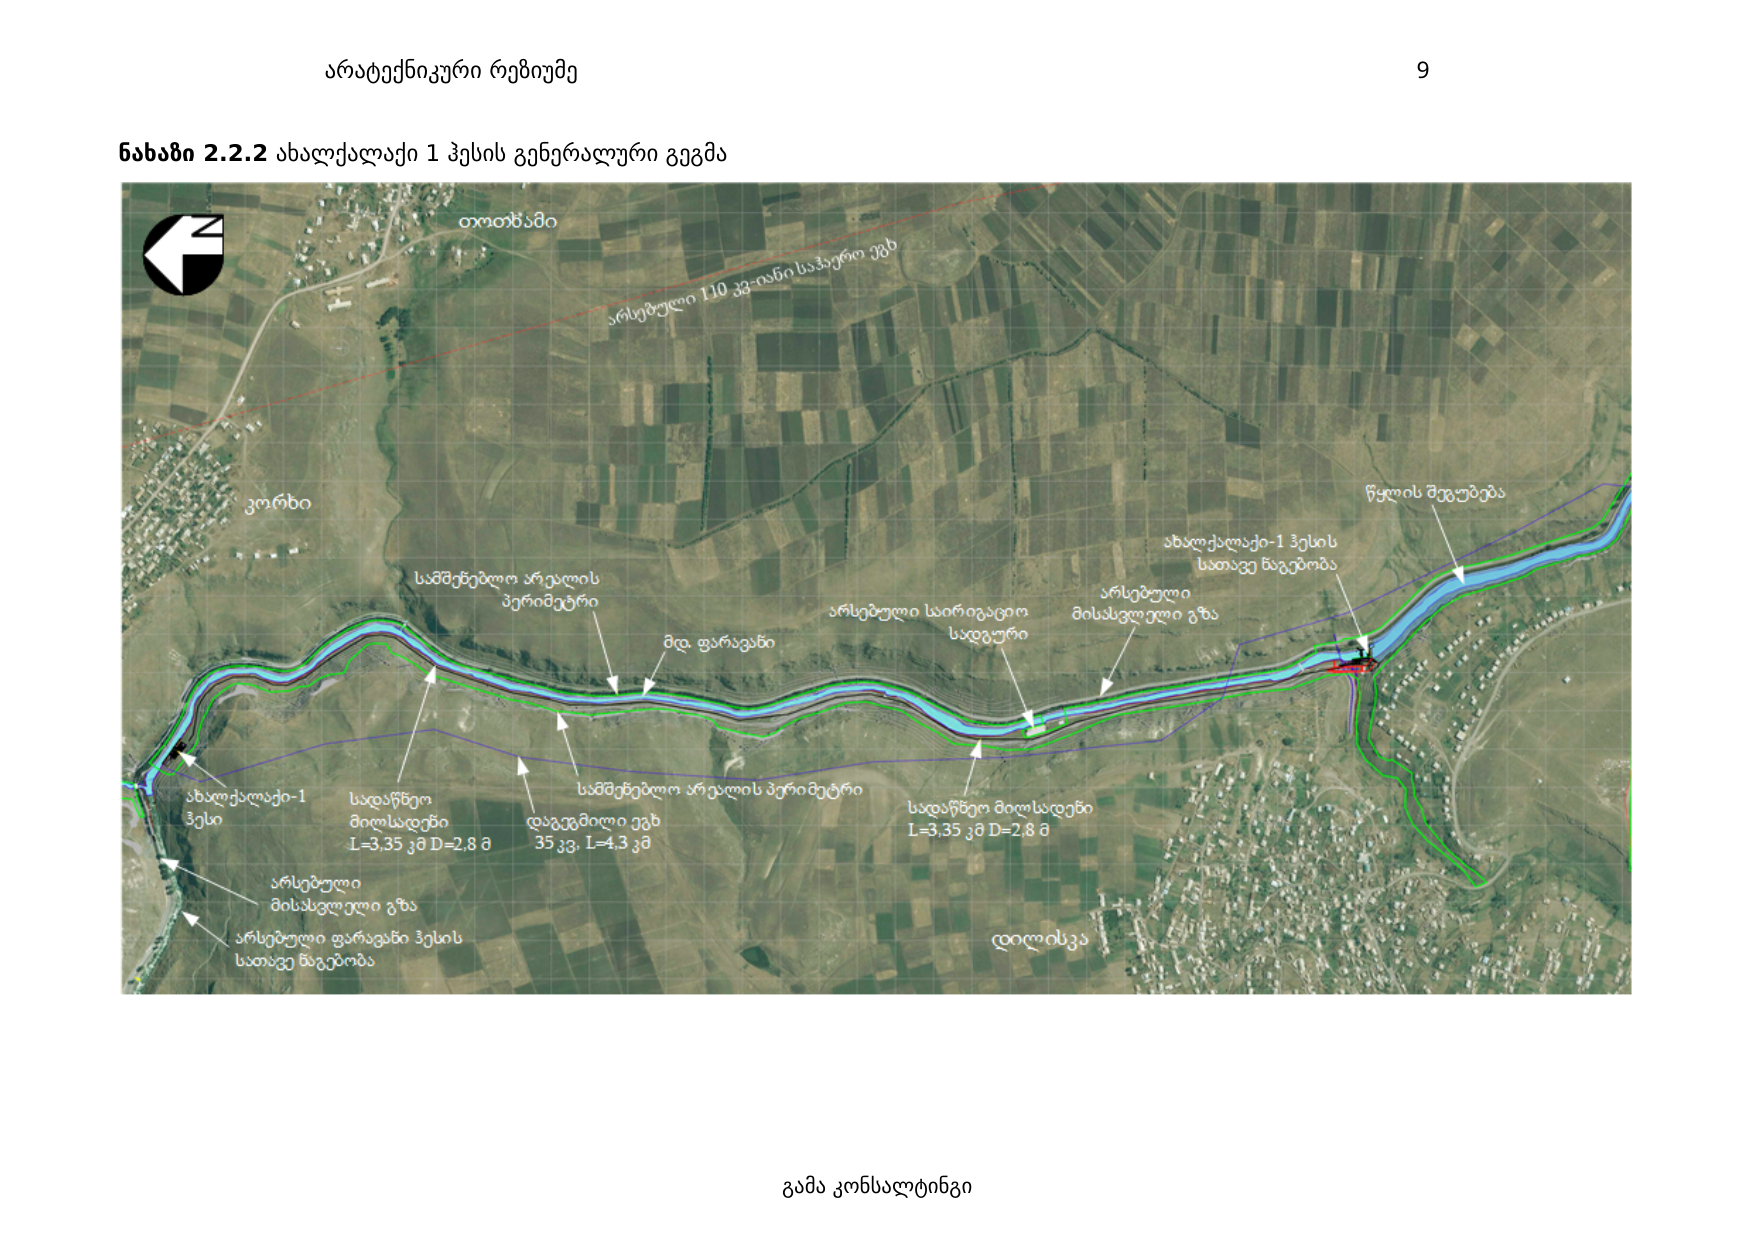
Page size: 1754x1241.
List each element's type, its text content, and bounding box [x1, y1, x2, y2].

text ნახაზი 2.2.2 ახალქალაქი 1 ჰესის გენერალური გეგმა [118, 140, 1636, 167]
picture [118, 181, 1636, 996]
